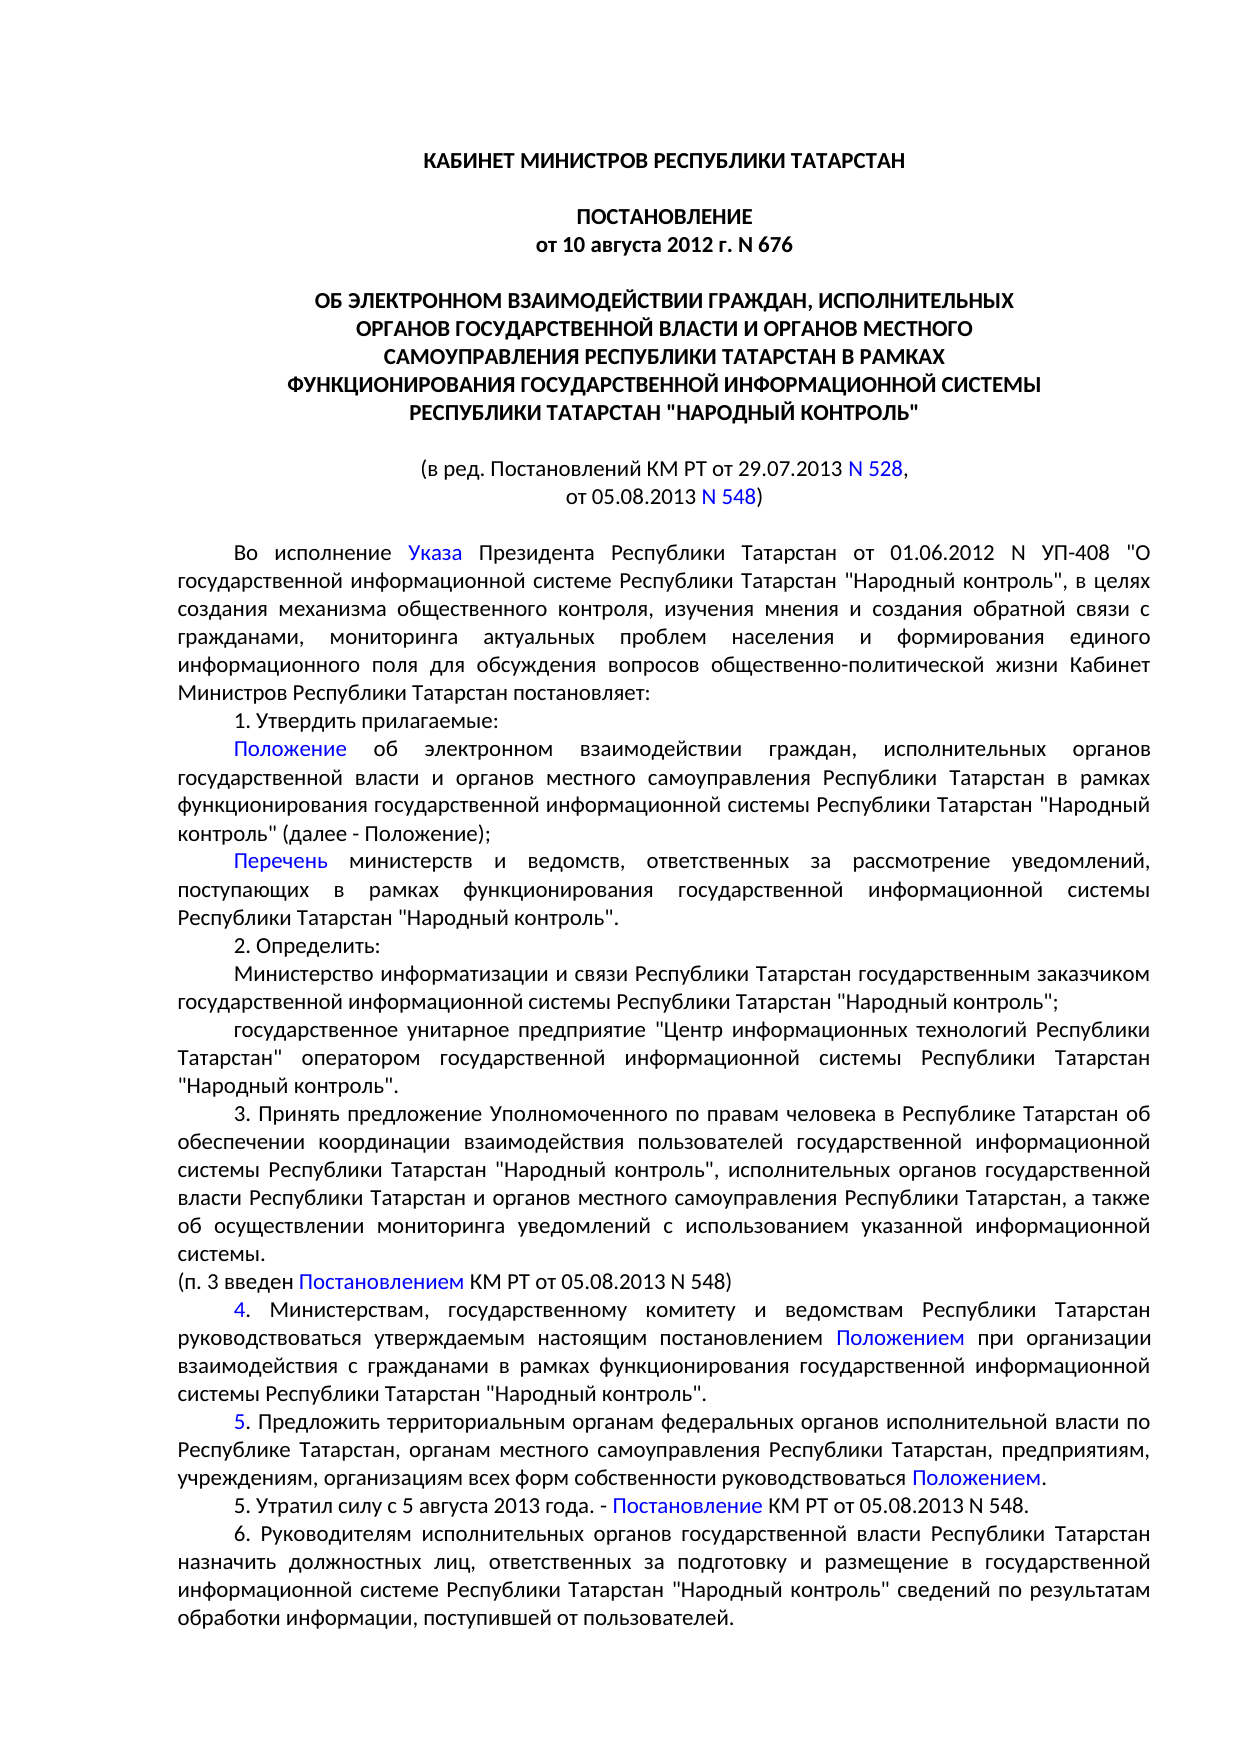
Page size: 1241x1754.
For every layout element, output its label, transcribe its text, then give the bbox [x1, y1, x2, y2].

text 5. Предложить территориальным органам федеральных органов исполнительной власти по Республике Татарстан, органам местного самоуправления Республики Татарстан, предприятиям, учреждениям, организациям всех форм собственности руководствоваться Положением. [177, 1407, 1152, 1491]
text КАБИНЕТ МИНИСТРОВ РЕСПУБЛИКИ ТАТАРСТАН [177, 146, 1152, 174]
text от 05.08.2013 N 548) [177, 482, 1152, 510]
text Положение об электронном взаимодействии граждан, исполнительных органов государственной власти и органов местного самоуправления Республики Татарстан в рамках функционирования государственной информационной системы Республики Татарстан "Народный контроль" (далее - Положение); [177, 734, 1152, 847]
text САМОУПРАВЛЕНИЯ РЕСПУБЛИКИ ТАТАРСТАН В РАМКАХ [177, 342, 1152, 370]
text 1. Утвердить прилагаемые: [177, 707, 1152, 734]
text 3. Принять предложение Уполномоченного по правам человека в Республике Татарстан об обеспечении координации взаимодействия пользователей государственной информационной системы Республики Татарстан "Народный контроль", исполнительных органов государственной власти Республики Татарстан и органов местного самоуправления Республики Татарстан, а также об осуществлении мониторинга уведомлений с использованием указанной информационной системы. [177, 1099, 1152, 1267]
text 5. Утратил силу с 5 августа 2013 года. - Постановление КМ РТ от 05.08.2013 N 548. [177, 1491, 1152, 1519]
text (п. 3 введен Постановлением КМ РТ от 05.08.2013 N 548) [177, 1267, 1152, 1295]
text от 10 августа 2012 г. N 676 [177, 230, 1152, 258]
text 2. Определить: [177, 931, 1152, 959]
text РЕСПУБЛИКИ ТАТАРСТАН "НАРОДНЫЙ КОНТРОЛЬ" [177, 398, 1152, 426]
text 6. Руководителям исполнительных органов государственной власти Республики Татарстан назначить должностных лиц, ответственных за подготовку и размещение в государственной информационной системе Республики Татарстан "Народный контроль" сведений по результатам обработки информации, поступившей от пользователей. [177, 1519, 1152, 1631]
text Во исполнение Указа Президента Республики Татарстан от 01.06.2012 N УП-408 "О государственной информационной системе Республики Татарстан "Народный контроль", в целях создания механизма общественного контроля, изучения мнения и создания обратной связи с гражданами, мониторинга актуальных проблем населения и формирования единого информационного поля для обсуждения вопросов общественно-политической жизни Кабинет Министров Республики Татарстан постановляет: [177, 538, 1152, 707]
text государственное унитарное предприятие "Центр информационных технологий Республики Татарстан" оператором государственной информационной системы Республики Татарстан "Народный контроль". [177, 1015, 1152, 1099]
text ПОСТАНОВЛЕНИЕ [177, 202, 1152, 230]
text ФУНКЦИОНИРОВАНИЯ ГОСУДАРСТВЕННОЙ ИНФОРМАЦИОННОЙ СИСТЕМЫ [177, 370, 1152, 398]
text (в ред. Постановлений КМ РТ от 29.07.2013 N 528, [177, 454, 1152, 482]
text Министерство информатизации и связи Республики Татарстан государственным заказчиком государственной информационной системы Республики Татарстан "Народный контроль"; [177, 959, 1152, 1015]
text 4. Министерствам, государственному комитету и ведомствам Республики Татарстан руководствоваться утверждаемым настоящим постановлением Положением при организации взаимодействия с гражданами в рамках функционирования государственной информационной системы Республики Татарстан "Народный контроль". [177, 1295, 1152, 1407]
text ОРГАНОВ ГОСУДАРСТВЕННОЙ ВЛАСТИ И ОРГАНОВ МЕСТНОГО [177, 314, 1152, 342]
text ОБ ЭЛЕКТРОННОМ ВЗАИМОДЕЙСТВИИ ГРАЖДАН, ИСПОЛНИТЕЛЬНЫХ [177, 286, 1152, 314]
text Перечень министерств и ведомств, ответственных за рассмотрение уведомлений, поступающих в рамках функционирования государственной информационной системы Республики Татарстан "Народный контроль". [177, 847, 1152, 931]
